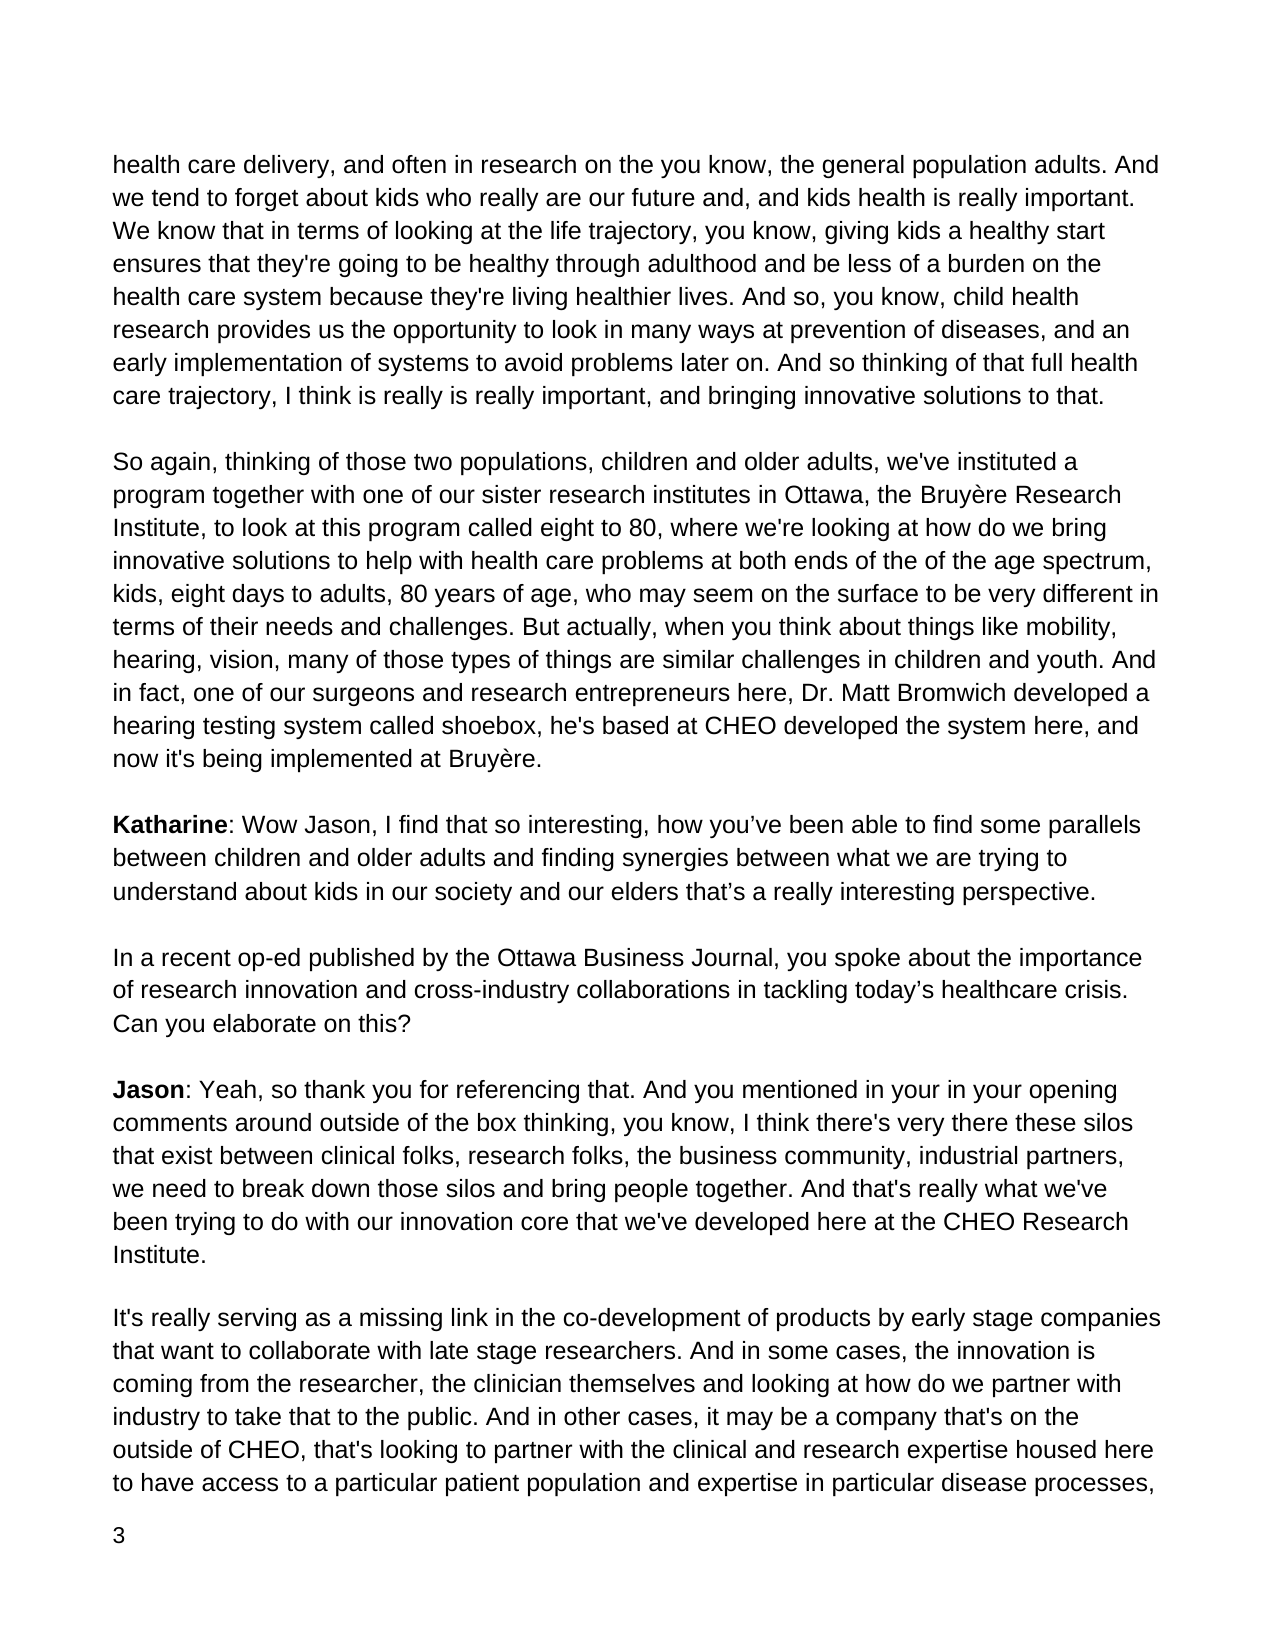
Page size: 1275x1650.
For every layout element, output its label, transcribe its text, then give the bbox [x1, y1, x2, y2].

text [112, 150, 1162, 410]
text So again, thinking of those two populations, children and older adults, we've instituted a program together with one of our sister research institutes in Ottawa, the Bruyère Research Institute, to look at this program called eight to 80, where we're looking at how do we bring innovative solutions to help with health care problems at both ends of the of the age spectrum, kids, eight days to adults, 80 years of age, who may seem on the surface to be very different in terms of their needs and challenges. But actually, when you think about things like mobility, hearing, vision, many of those types of things are similar challenges in children and youth. And in fact, one of our surgeons and research entrepreneurs here, Dr. Matt Bromwich developed a hearing testing system called shoebox, he's based at CHEO developed the system here, and now it's being implemented at Bruyère. [112, 447, 1162, 773]
text In a recent op-ed published by the Ottawa Business Journal, you spoke about the importance of research innovation and cross-industry collaborations in tackling today’s healthcare crisis. Can you elaborate on this? [112, 942, 1162, 1037]
text Katharine: Wow Jason, I find that so interesting, how you’ve been able to find some parallels between children and older adults and finding synergies between what we are trying to understand about kids in our society and our elders that’s a really interesting perspective. [112, 810, 1162, 905]
text Jason: Yeah, so thank you for referencing that. And you mentioned in your in your opening comments around outside of the box thinking, you know, I think there's very there these silos that exist between clinical folks, research folks, the business community, industrial partners, we need to break down those silos and bring people together. And that's really what we've been trying to do with our innovation core that we've developed here at the CHEO Research Institute. [112, 1074, 1162, 1268]
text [112, 1303, 1162, 1497]
